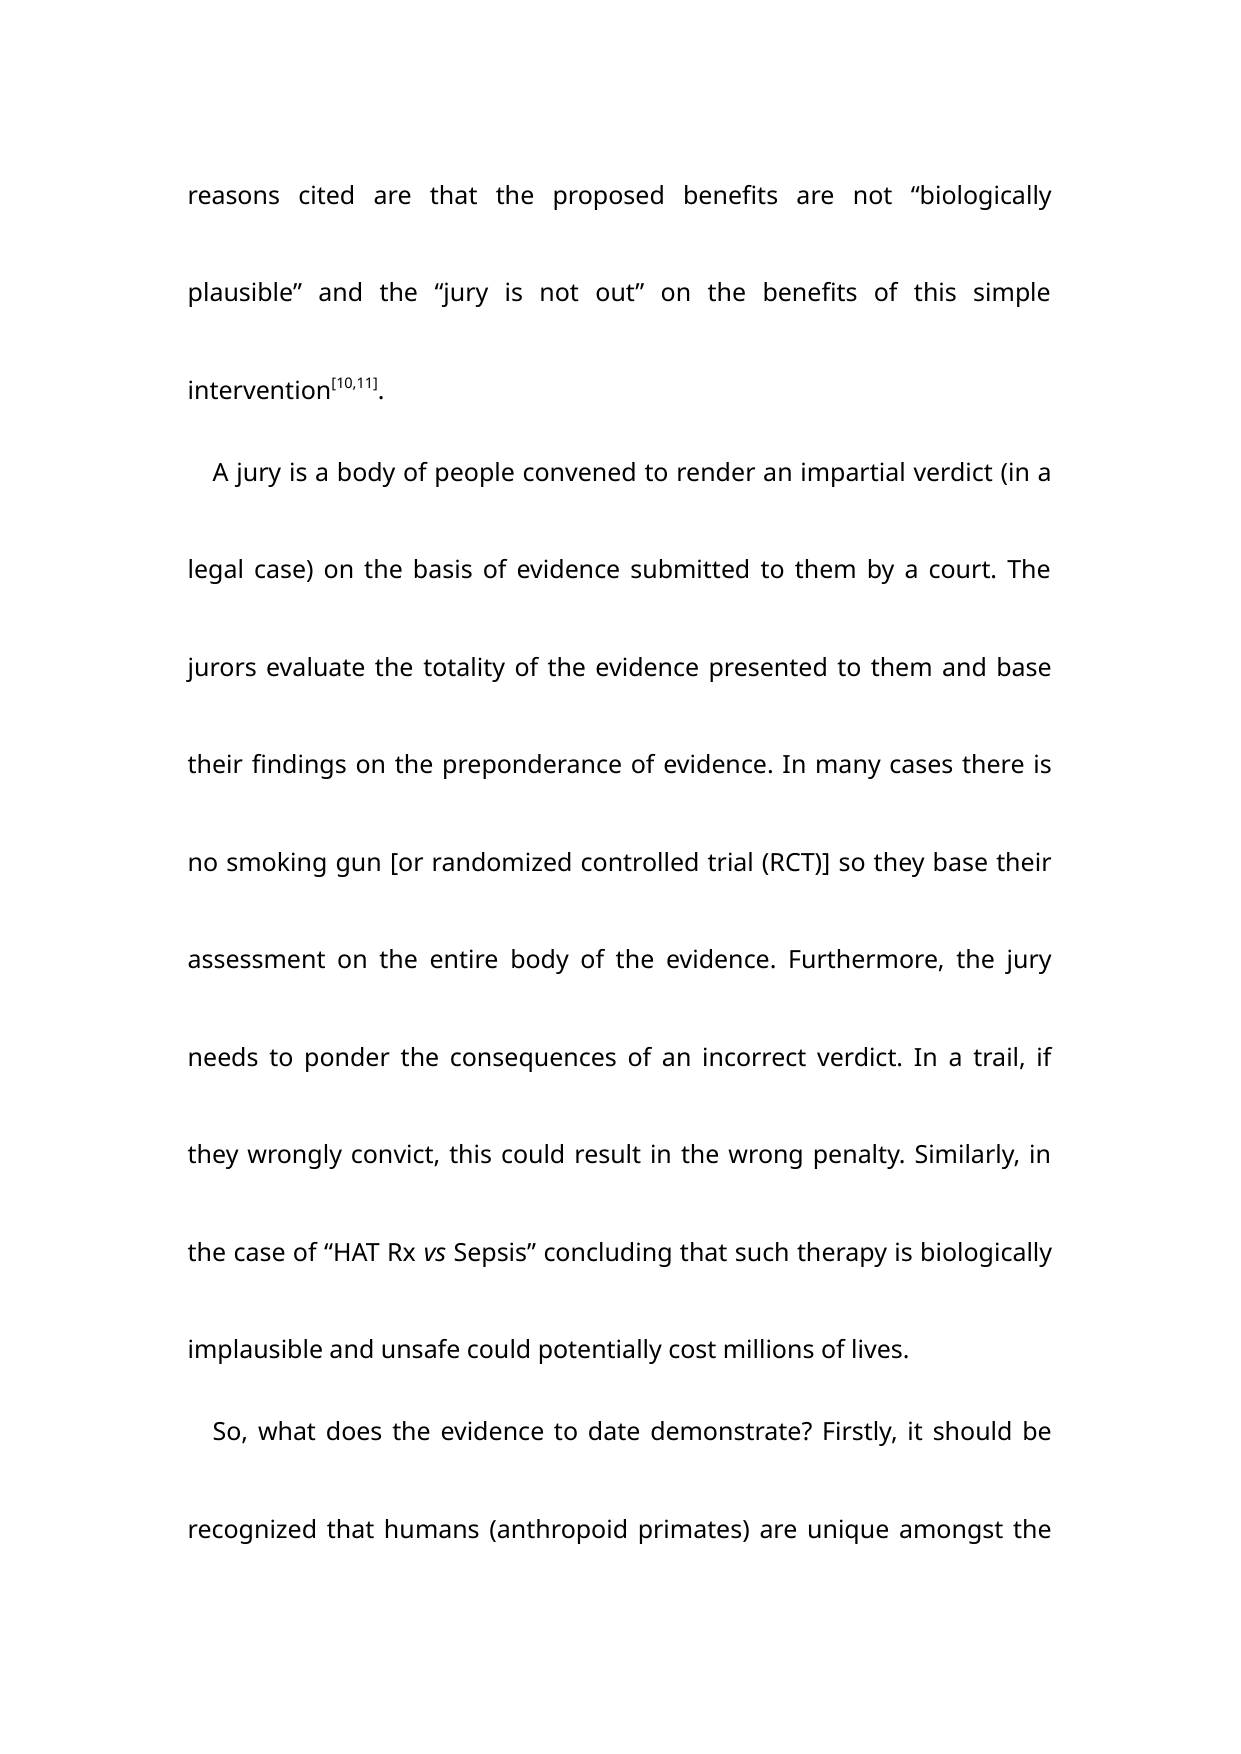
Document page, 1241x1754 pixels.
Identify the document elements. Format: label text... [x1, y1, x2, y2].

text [187, 162, 1053, 422]
text A jury is a body of people convened to render an impartial verdict (in a legal case) on the basis of evidence submitted to them by a court. The jurors evaluate the totality of the evidence presented to them and base their findings on the preponderance of evidence. In many cases there is no smoking gun [or randomized controlled trial (RCT)] so they base their assessment on the entire body of the evidence. Furthermore, the jury needs to ponder the consequences of an incorrect verdict. In a trail, if they wrongly convict, this could result in the wrong penalty. Similarly, in the case of “HAT Rx vs Sepsis” concluding that such therapy is biologically implausible and unsafe could potentially cost millions of lives. [187, 439, 1053, 1381]
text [187, 1398, 1053, 1561]
